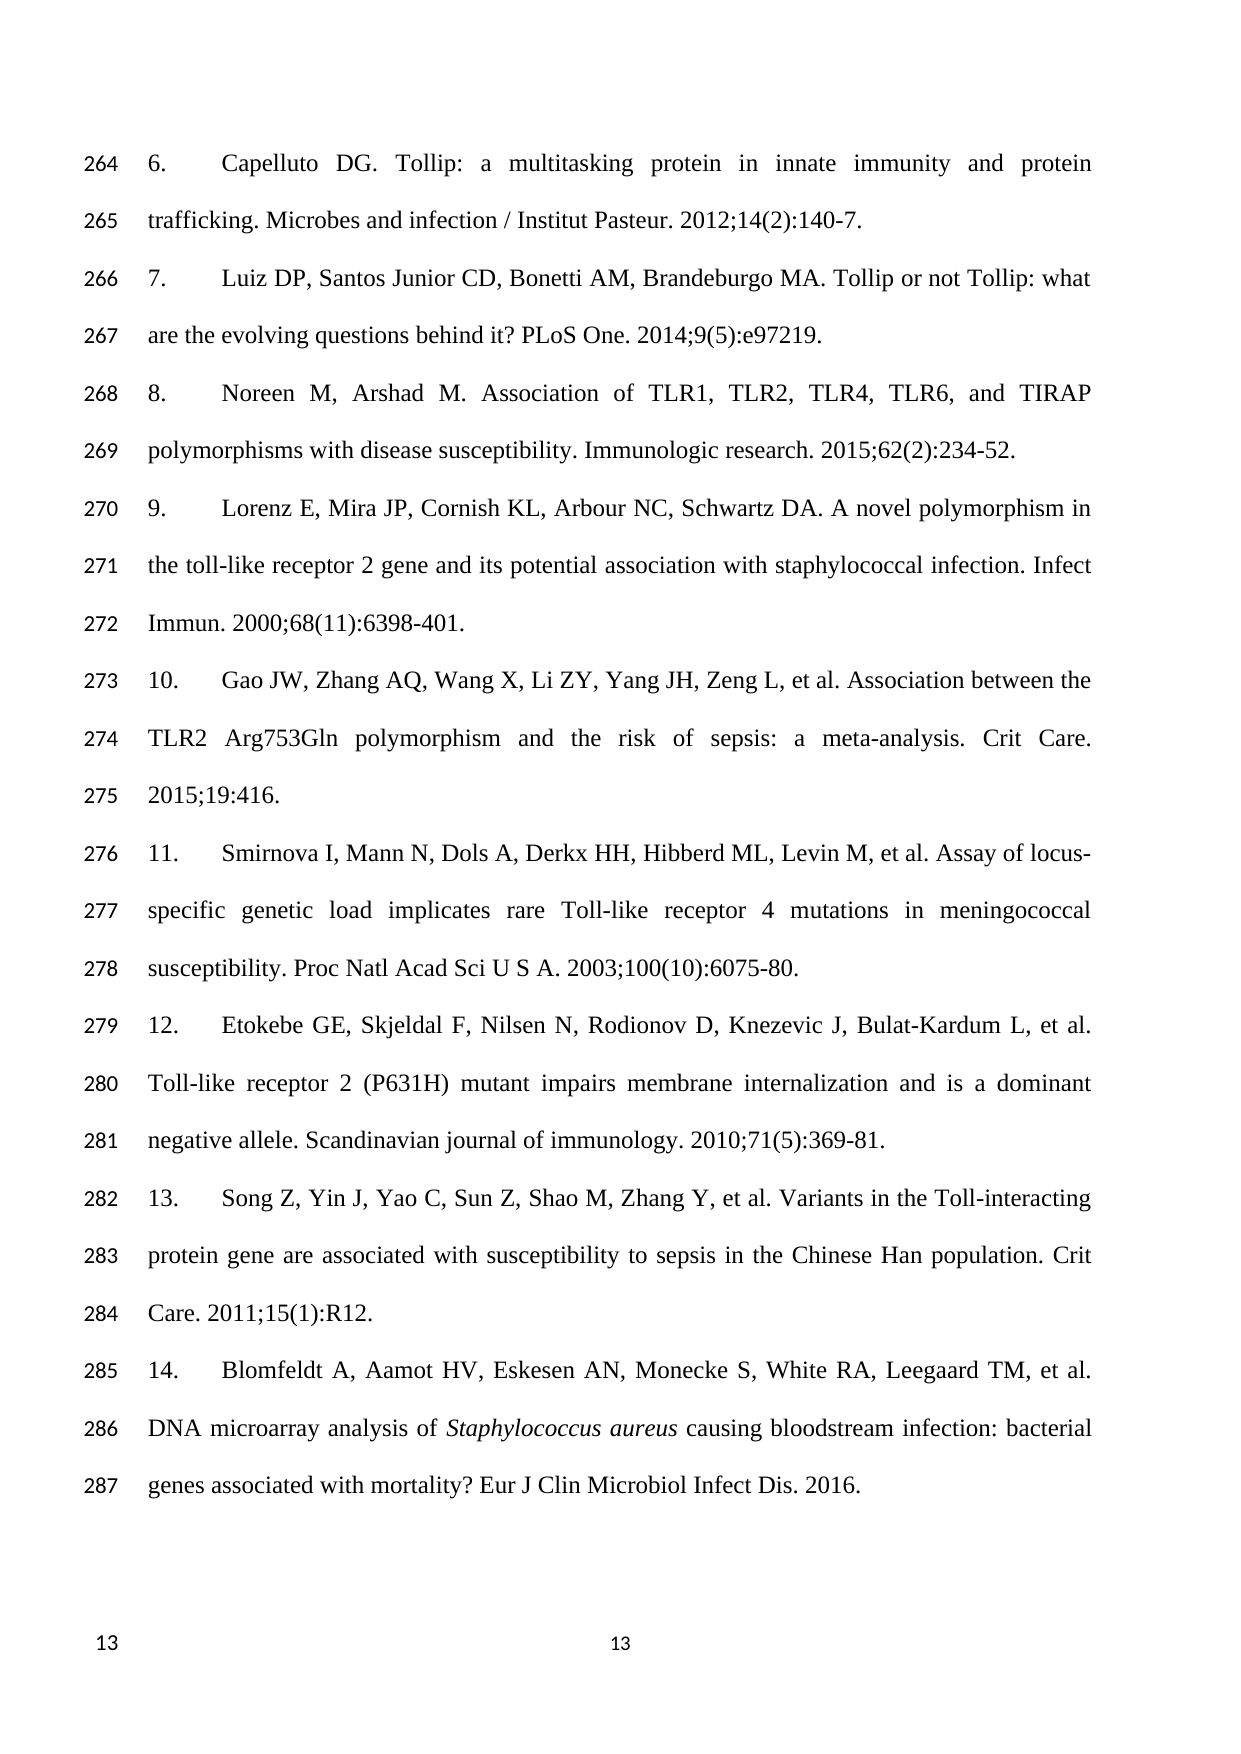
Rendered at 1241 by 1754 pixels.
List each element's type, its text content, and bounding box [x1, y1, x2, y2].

text 8. Noreen M, Arshad M. Association of TLR1, TLR2, TLR4, TLR6, and TIRAP polymorphisms with disease susceptibility. Immunologic research. 2015;62(2):234-52. [148, 378, 1092, 464]
text 14. Blomfeldt A, Aamot HV, Eskesen AN, Monecke S, White RA, Leegaard TM, et al. DNA microarray analysis of Staphylococcus aureus causing bloodstream infection: bacterial genes associated with mortality? Eur J Clin Microbiol Infect Dis. 2016. [148, 1355, 1092, 1499]
text 12. Etokebe GE, Skjeldal F, Nilsen N, Rodionov D, Knezevic J, Bulat-Kardum L, et al. Toll-like receptor 2 (P631H) mutant impairs membrane internalization and is a dominant negative allele. Scandinavian journal of immunology. 2010;71(5):369-81. [148, 1010, 1092, 1154]
text 6. Capelluto DG. Tollip: a multitasking protein in innate immunity and protein trafficking. Microbes and infection / Institut Pasteur. 2012;14(2):140-7. [148, 148, 1092, 234]
text 13. Song Z, Yin J, Yao C, Sun Z, Shao M, Zhang Y, et al. Variants in the Toll-interacting protein gene are associated with susceptibility to sepsis in the Chinese Han population. Crit Care. 2011;15(1):R12. [148, 1183, 1092, 1326]
text 7. Luiz DP, Santos Junior CD, Bonetti AM, Brandeburgo MA. Tollip or not Tollip: what are the evolving questions behind it? PLoS One. 2014;9(5):e97219. [148, 263, 1092, 349]
text 10. Gao JW, Zhang AQ, Wang X, Li ZY, Yang JH, Zeng L, et al. Association between the TLR2 Arg753Gln polymorphism and the risk of sepsis: a meta-analysis. Crit Care. 2015;19:416. [148, 665, 1092, 809]
text 9. Lorenz E, Mira JP, Cornish KL, Arbour NC, Schwartz DA. A novel polymorphism in the toll-like receptor 2 gene and its potential association with staphylococcal infection. Infect Immun. 2000;68(11):6398-401. [148, 493, 1092, 636]
text 11. Smirnova I, Mann N, Dols A, Derkx HH, Hibberd ML, Levin M, et al. Assay of locus-specific genetic load implicates rare Toll-like receptor 4 mutations in meningococcal susceptibility. Proc Natl Acad Sci U S A. 2003;100(10):6075-80. [148, 838, 1092, 981]
